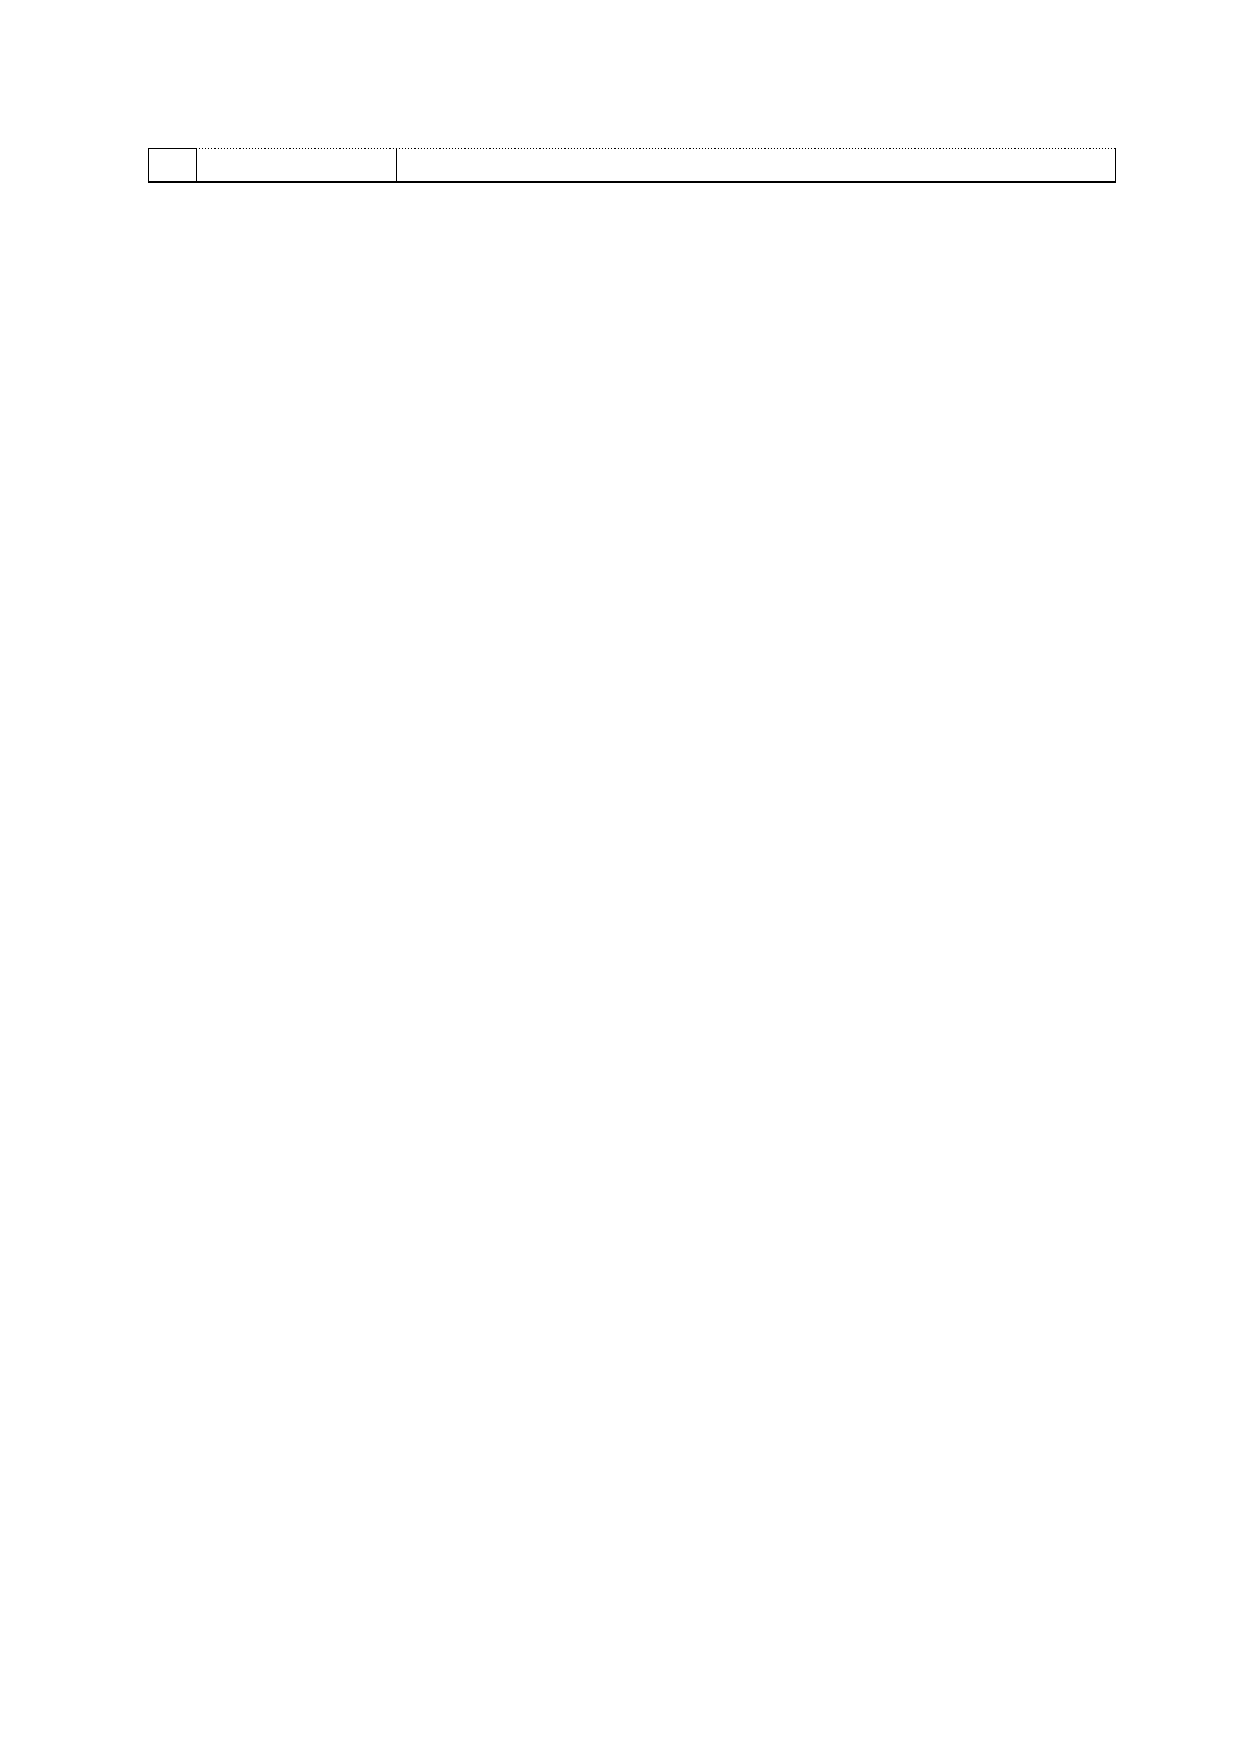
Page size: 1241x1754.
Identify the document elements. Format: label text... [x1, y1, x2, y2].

table_cell 成果 [197, 148, 396, 181]
table_cell [397, 148, 1115, 181]
